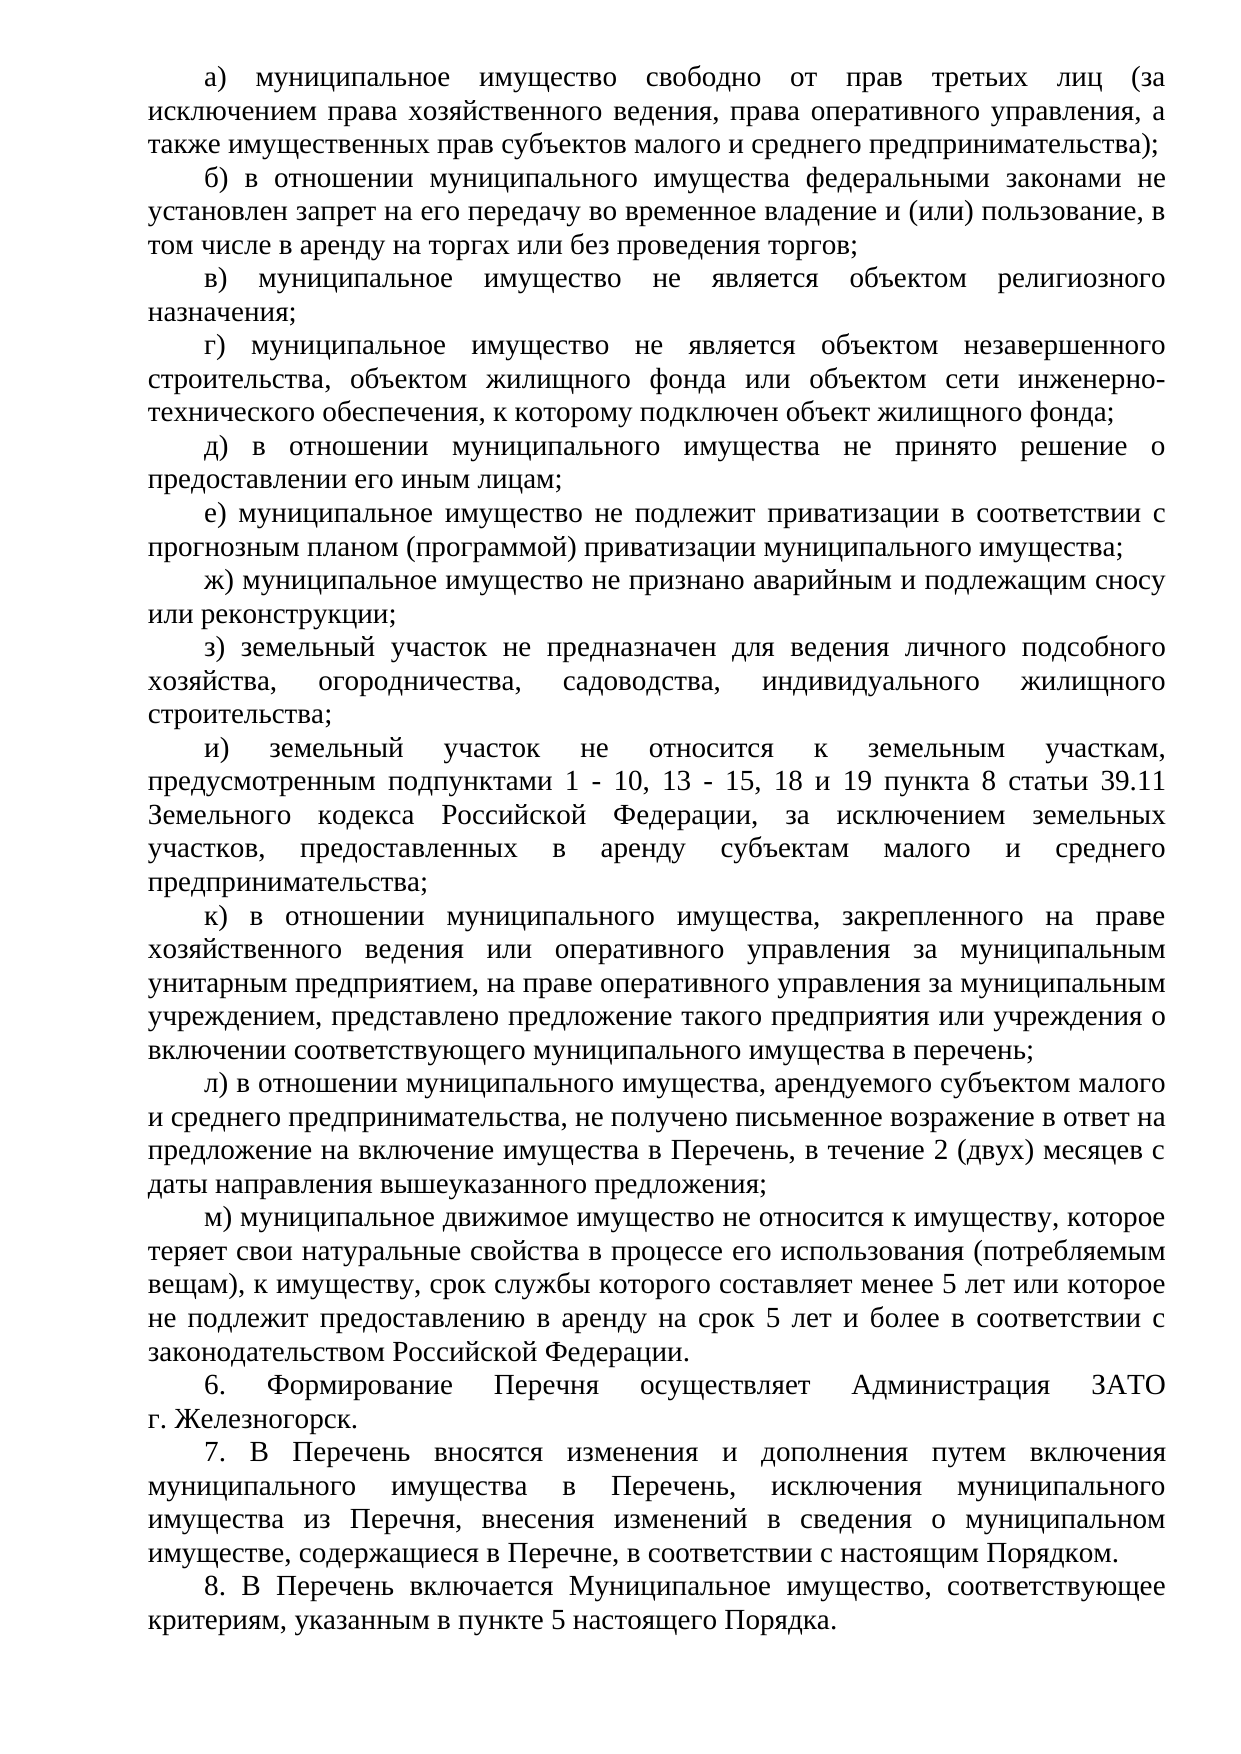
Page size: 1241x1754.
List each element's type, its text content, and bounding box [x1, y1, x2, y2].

text а) муниципальное имущество свободно от прав третьих лиц (за исключением права хозяйственного ведения, права оперативного управления, а также имущественных прав субъектов малого и среднего предпринимательства); [148, 59, 1167, 160]
text е) муниципальное имущество не подлежит приватизации в соответствии с прогнозным планом (программой) приватизации муниципального имущества; [148, 495, 1167, 562]
text д) в отношении муниципального имущества не принято решение о предоставлении его иным лицам; [148, 428, 1167, 495]
text з) земельный участок не предназначен для ведения личного подсобного хозяйства, огородничества, садоводства, индивидуального жилищного строительства; [148, 629, 1167, 730]
text 8. В Перечень включается Муниципальное имущество, соответствующее критериям, указанным в пункте 5 настоящего Порядка. [148, 1568, 1167, 1636]
text б) в отношении муниципального имущества федеральными законами не установлен запрет на его передачу во временное владение и (или) пользование, в том числе в аренду на торгах или без проведения торгов; [148, 160, 1167, 260]
text к) в отношении муниципального имущества, закрепленного на праве хозяйственного ведения или оперативного управления за муниципальным унитарным предприятием, на праве оперативного управления за муниципальным учреждением, представлено предложение такого предприятия или учреждения о включении соответствующего муниципального имущества в перечень; [148, 898, 1167, 1065]
text г) муниципальное имущество не является объектом незавершенного строительства, объектом жилищного фонда или объектом сети инженерно-технического обеспечения, к которому подключен объект жилищного фонда; [148, 327, 1167, 428]
text и) земельный участок не относится к земельным участкам, предусмотренным подпунктами 1 - 10, 13 - 15, 18 и 19 пункта 8 статьи 39.11 Земельного кодекса Российской Федерации, за исключением земельных участков, предоставленных в аренду субъектам малого и среднего предпринимательства; [148, 730, 1167, 898]
text в) муниципальное имущество не является объектом религиозного назначения; [148, 260, 1167, 327]
text л) в отношении муниципального имущества, арендуемого субъектом малого и среднего предпринимательства, не получено письменное возражение в ответ на предложение на включение имущества в Перечень, в течение 2 (двух) месяцев с даты направления вышеуказанного предложения; [148, 1065, 1167, 1199]
text ж) муниципальное имущество не признано аварийным и подлежащим сносу или реконструкции; [148, 562, 1167, 629]
text 7. В Перечень вносятся изменения и дополнения путем включения муниципального имущества в Перечень, исключения муниципального имущества из Перечня, внесения изменений в сведения о муниципальном имуществе, содержащиеся в Перечне, в соответствии с настоящим Порядком. [148, 1434, 1167, 1568]
text м) муниципальное движимое имущество не относится к имуществу, которое теряет свои натуральные свойства в процессе его использования (потребляемым вещам), к имуществу, срок службы которого составляет менее 5 лет или которое не подлежит предоставлению в аренду на срок 5 лет и более в соответствии с законодательством Российской Федерации. [148, 1199, 1167, 1367]
text 6. Формирование Перечня осуществляет Администрация ЗАТО г. Железногорск. [148, 1367, 1167, 1434]
